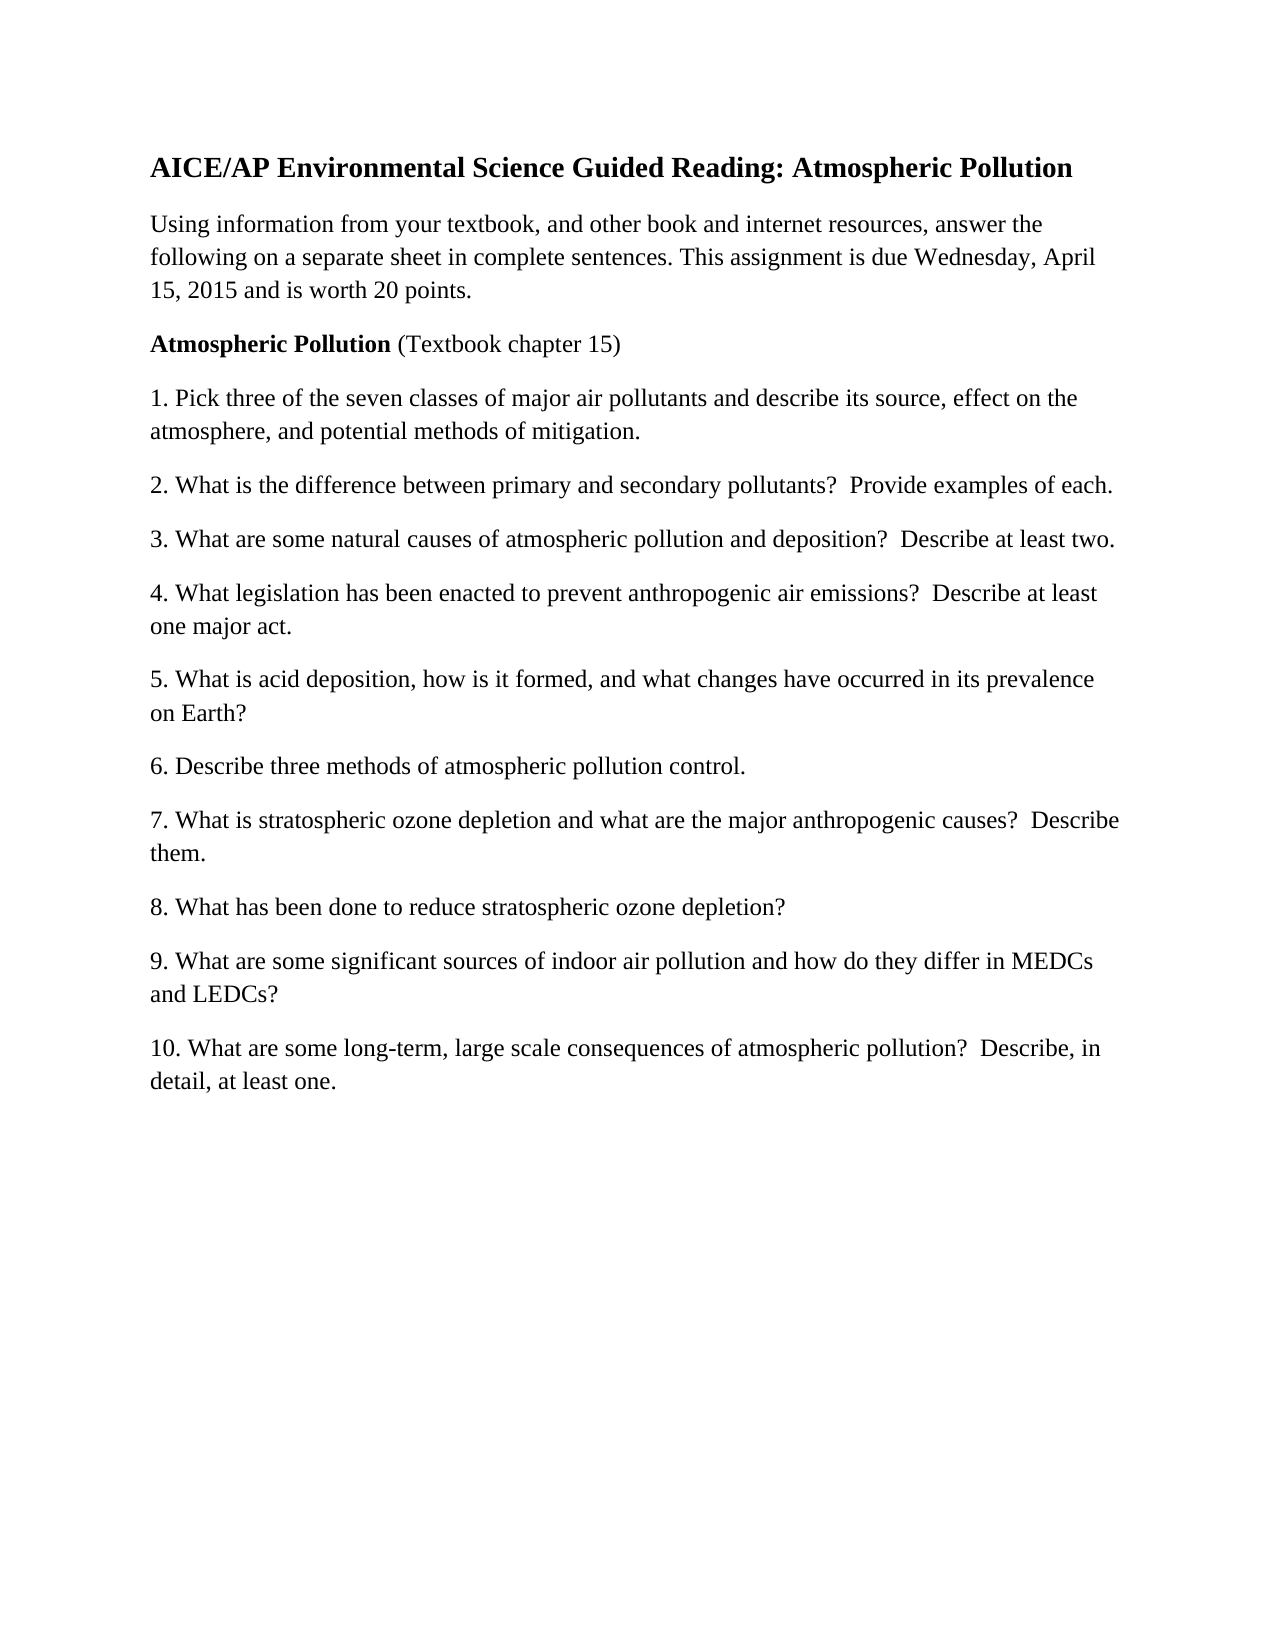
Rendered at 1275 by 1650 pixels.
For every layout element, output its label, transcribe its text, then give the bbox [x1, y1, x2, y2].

text 7. What is stratospheric ozone depletion and what are the major anthropogenic causes? Describe them. [150, 805, 1125, 867]
text AICE/AP Environmental Science Guided Reading: Atmospheric Pollution [150, 150, 1125, 183]
text 4. What legislation has been enacted to prevent anthropogenic air emissions? Describe at least one major act. [150, 578, 1125, 639]
text Atmospheric Pollution (Textbook chapter 15) [150, 329, 1125, 358]
text 6. Describe three methods of atmospheric pollution control. [150, 751, 1125, 780]
text 2. What is the difference between primary and secondary pollutants? Provide examples of each. [150, 470, 1125, 499]
text 8. What has been done to reduce stratospheric ozone depletion? [150, 892, 1125, 921]
text 10. What are some long-term, large scale consequences of atmospheric pollution? Describe, in detail, at least one. [150, 1033, 1125, 1095]
text Using information from your textbook, and other book and internet resources, answer the following on a separate sheet in complete sentences. This assignment is due Wednesday, April 15, 2015 and is worth 20 points. [150, 209, 1125, 304]
text 3. What are some natural causes of atmospheric pollution and deposition? Describe at least two. [150, 524, 1125, 553]
text 5. What is acid deposition, how is it formed, and what changes have occurred in its prevalence on Earth? [150, 664, 1125, 726]
text 9. What are some significant sources of indoor air pollution and how do they differ in MEDCs and LEDCs? [150, 946, 1125, 1008]
text 1. Pick three of the seven classes of major air pollutants and describe its source, effect on the atmosphere, and potential methods of mitigation. [150, 383, 1125, 445]
